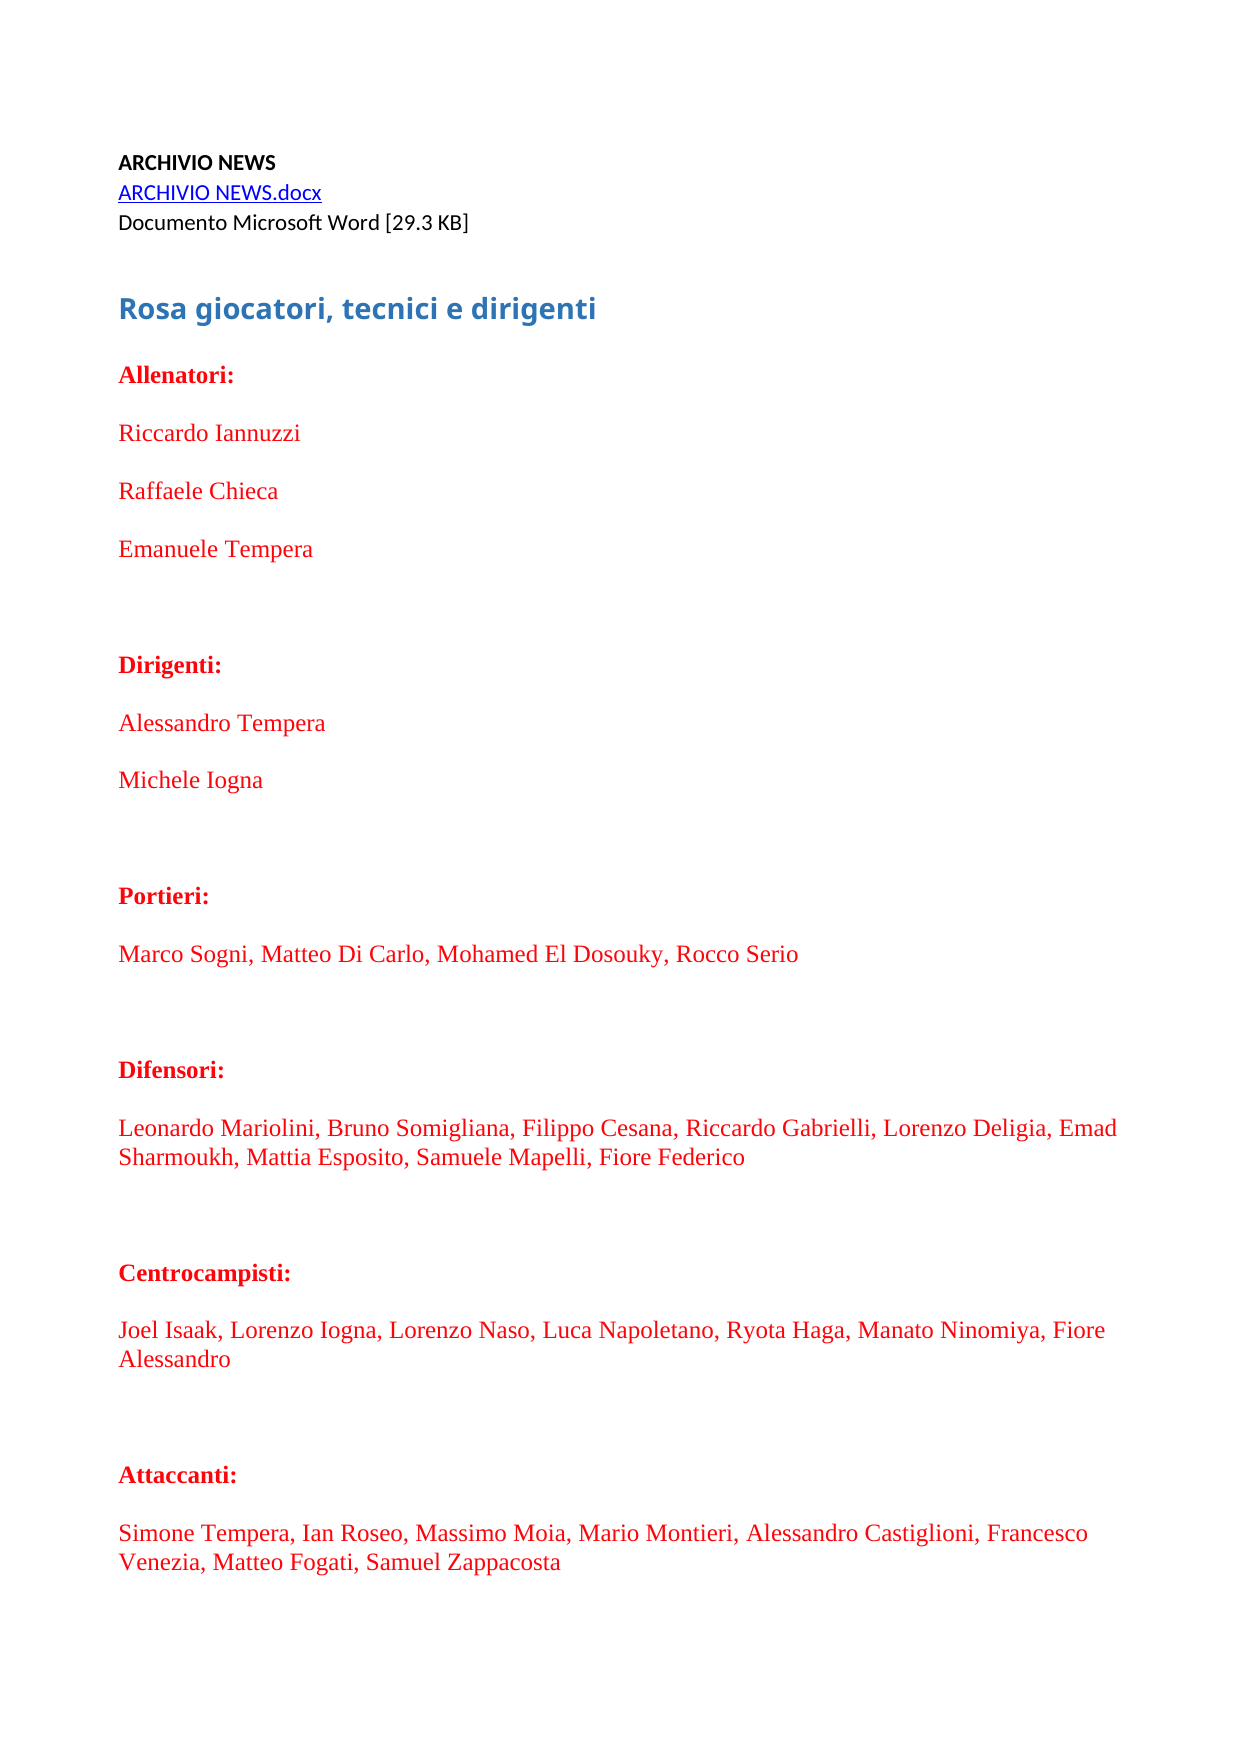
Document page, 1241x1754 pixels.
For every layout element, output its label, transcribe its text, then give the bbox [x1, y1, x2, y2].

text Marco Sogni, Matteo Di Carlo, Mohamed El Dosouky, Rocco Serio [118, 939, 1122, 968]
text Dirigenti:﻿ [118, 650, 1122, 678]
text Simone Tempera, Ian Roseo, Massimo Moia, Mario Montieri,﻿ Alessandro Castiglioni, Francesco Venezia, Matteo Fogati, Samuel Zappacosta [118, 1518, 1122, 1576]
text Portieri: [118, 881, 1122, 910]
text Joel Isaak, Lorenzo Iogna, Lorenzo Naso, ﻿Luca Napoletano, Ryota Haga﻿, Manato Ninomiya, Fiore Alessandro [118, 1316, 1122, 1373]
text ARCHIVIO NEWS ARCHIVIO NEWS.docx Documento Microsoft Word [29.3 KB] [118, 148, 1122, 236]
text Leonardo Mariolini, Bruno Somigliana, Filippo Cesana, ﻿Riccardo Gabrielli, Lorenzo Deligia, Emad﻿ Sharmoukh, Mattia Esposito, Samuele Mapelli, Fiore Federico [118, 1113, 1122, 1171]
text Allenatori:﻿ [118, 360, 1122, 389]
text Emanuele Tempera [118, 534, 1122, 563]
subtitle Rosa giocatori, tecnici e dirigenti [118, 288, 1122, 328]
text Alessandro Tempera [118, 708, 1122, 736]
text Michele Iogna [118, 766, 1122, 794]
text Attaccanti: [118, 1460, 1122, 1489]
text Centrocampisti: [118, 1258, 1122, 1286]
text Raffaele Chieca [118, 476, 1122, 505]
text Riccardo Iannuzzi [118, 418, 1122, 447]
text Difensori: [118, 1055, 1122, 1084]
